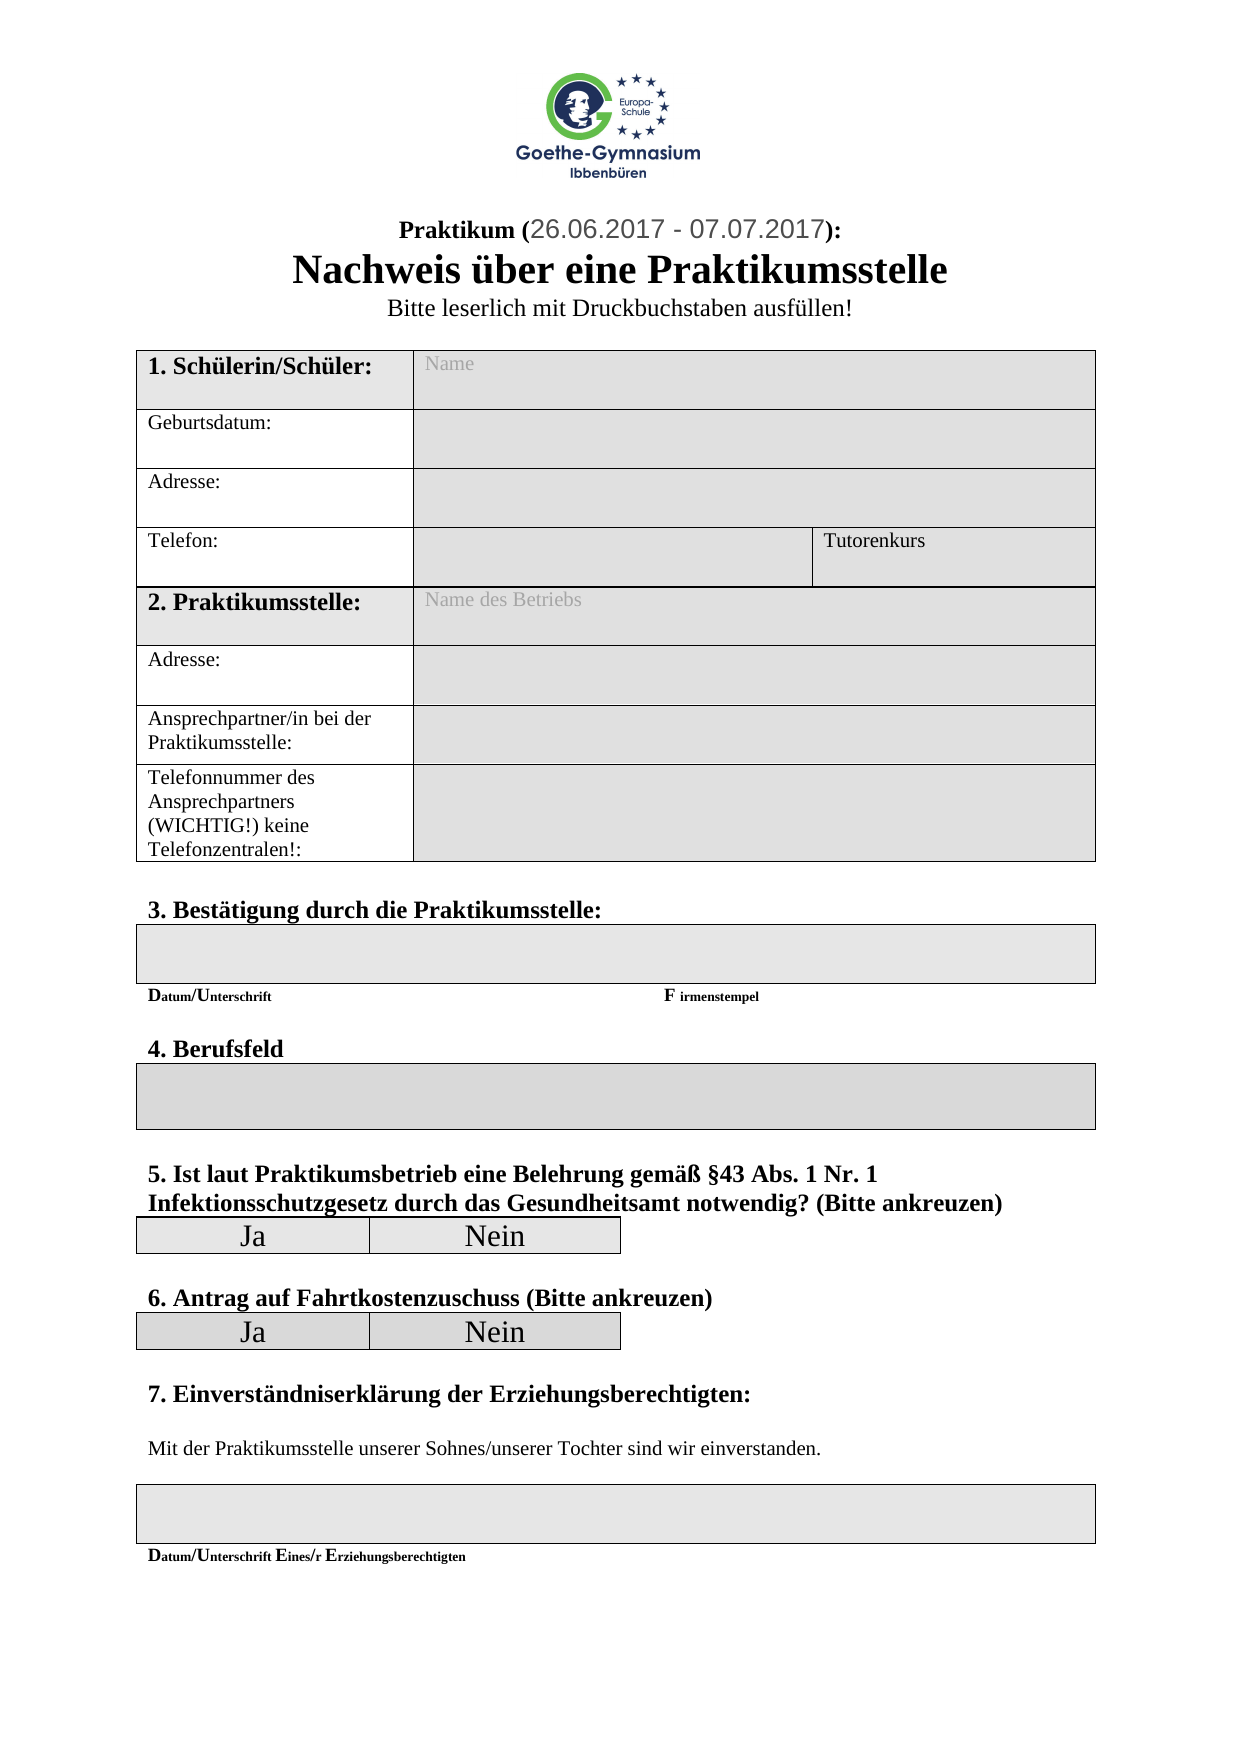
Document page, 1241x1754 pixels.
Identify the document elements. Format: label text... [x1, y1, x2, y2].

text 7. Einverständniserklärung der Erziehungsberechtigten: [148, 1379, 1093, 1407]
table_header Nein [370, 1313, 620, 1349]
table_cell Telefon: [137, 528, 413, 586]
text 5. Ist laut Praktikumsbetrieb eine Belehrung gemäß §43 Abs. 1 Nr. 1 Infektionsschutzgesetz durch das Gesundheitsamt notwendig? (Bitte ankreuzen) [148, 1159, 1093, 1216]
table_cell Geburtsdatum: [137, 410, 413, 468]
table_cell Name des Betriebs [414, 588, 1095, 645]
text Datum/Unterschrift F irmenstempel [148, 984, 1093, 1006]
text Bitte leserlich mit Druckbuchstaben ausfüllen! [148, 293, 1093, 321]
table_cell Tutorenkurs [813, 528, 1095, 586]
table_cell [414, 765, 1095, 861]
text Datum/Unterschrift Eines/r Erziehungsberechtigten [148, 1544, 1093, 1566]
text 3. Bestätigung durch die Praktikumsstelle: [148, 895, 1093, 924]
table_header 1. Schülerin/Schüler: [137, 351, 413, 409]
table_header Name [414, 351, 1095, 409]
table_header Nein [370, 1218, 620, 1253]
table_cell Ansprechpartner/in bei der Praktikumsstelle: [137, 706, 413, 763]
picture [516, 73, 700, 178]
table_cell Adresse: [137, 646, 413, 704]
text Nachweis über eine Praktikumsstelle [148, 245, 1093, 293]
table_cell [414, 646, 1095, 704]
table_header Ja [137, 1313, 369, 1349]
table_header [137, 1485, 1095, 1543]
table_cell [414, 410, 1095, 468]
table_cell [414, 706, 1095, 763]
text 6. Antrag auf Fahrtkostenzuschuss (Bitte ankreuzen) [148, 1283, 1093, 1312]
text Praktikum (26.06.2017 - 07.07.2017): [148, 213, 1093, 245]
table_cell 2. Praktikumsstelle: [137, 588, 413, 645]
table_header [137, 1064, 1095, 1129]
table_cell Telefonnummer des Ansprechpartners (WICHTIG!) keine Telefonzentralen!: [137, 765, 413, 861]
text 4. Berufsfeld [148, 1034, 1093, 1063]
text Mit der Praktikumsstelle unserer Sohnes/unserer Tochter sind wir einverstanden. [148, 1436, 1093, 1460]
table_header [137, 925, 1095, 983]
table_cell Adresse: [137, 469, 413, 527]
table_header Ja [137, 1218, 369, 1253]
table_cell [414, 528, 812, 586]
table_cell [414, 469, 1095, 527]
